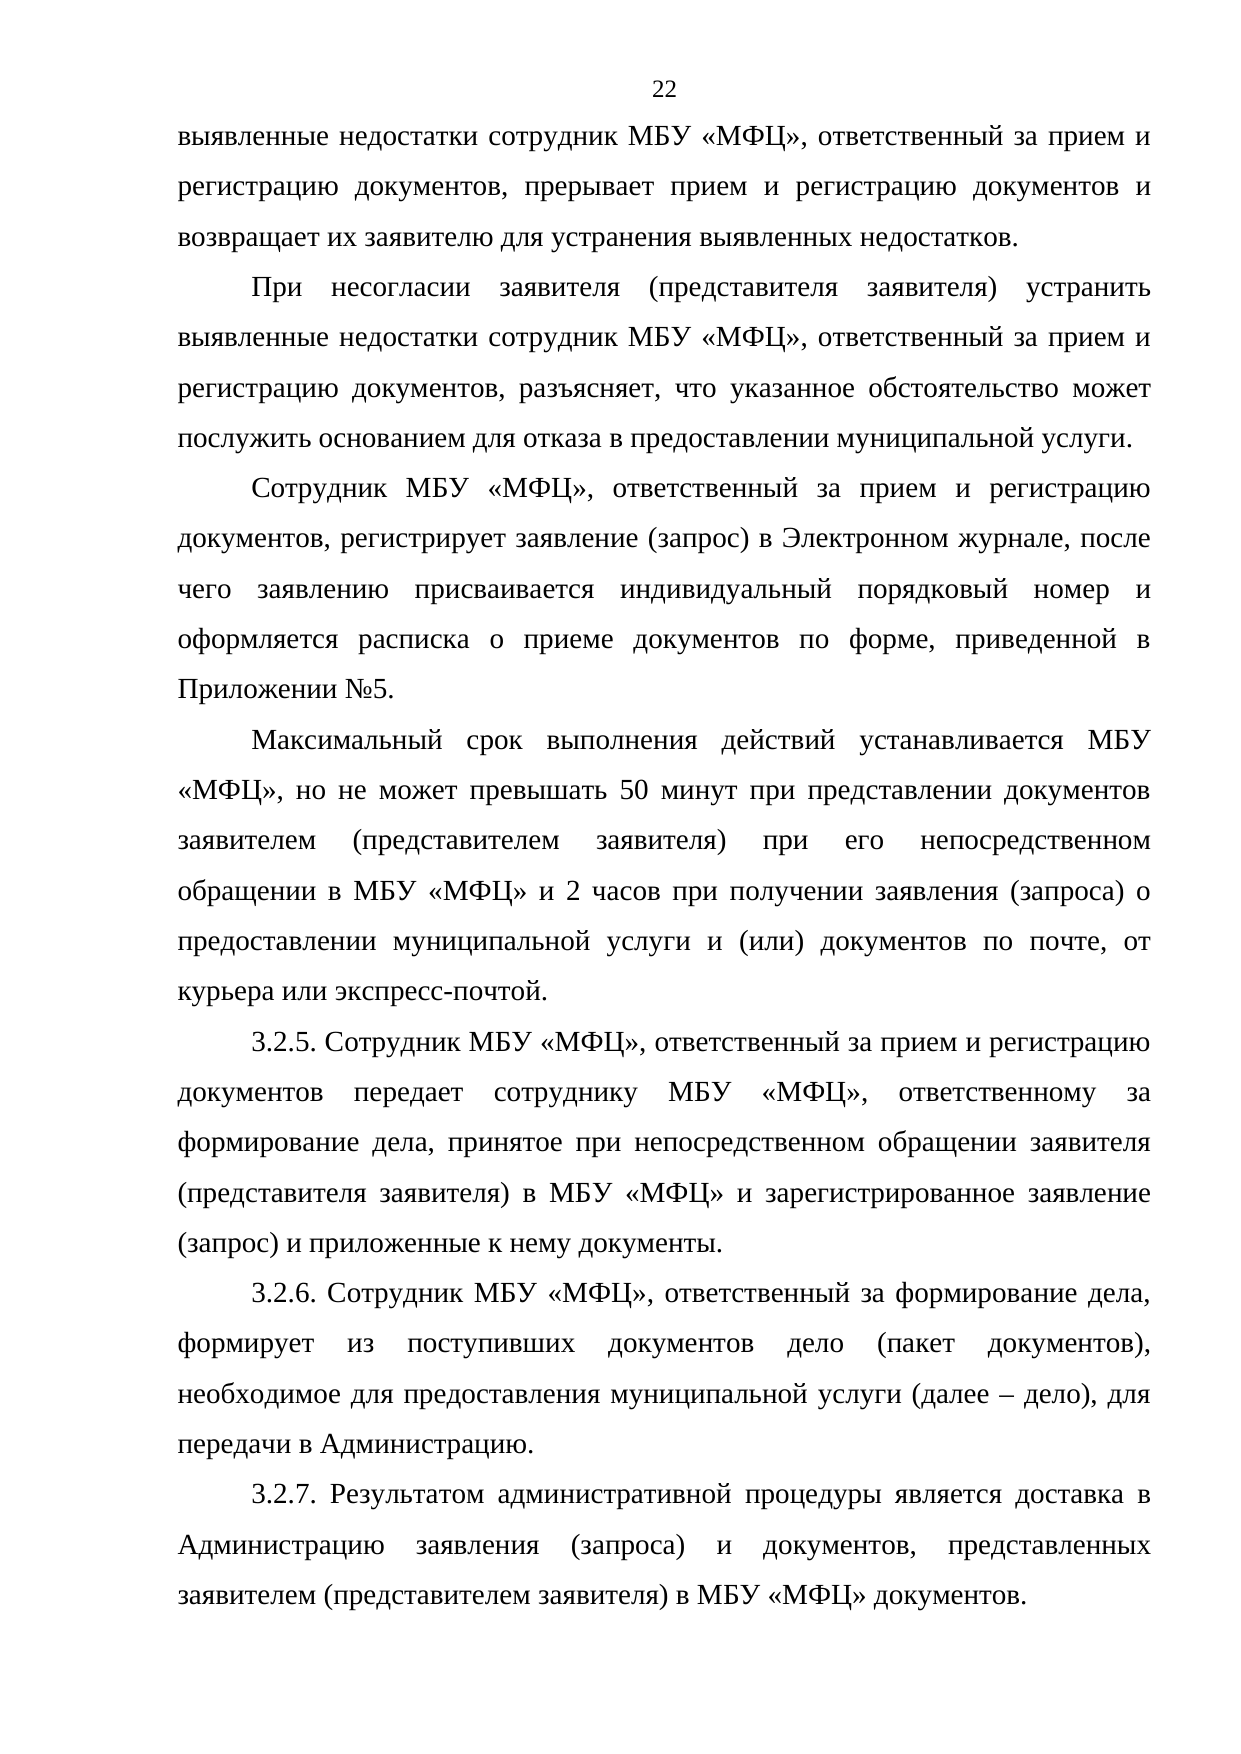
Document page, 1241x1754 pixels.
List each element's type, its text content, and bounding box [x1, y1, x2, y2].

text При несогласии заявителя (представителя заявителя) устранить выявленные недостатки сотрудник МБУ «МФЦ», ответственный за прием и регистрацию документов, разъясняет, что указанное обстоятельство может послужить основанием для отказа в предоставлении муниципальной услуги. [177, 269, 1152, 453]
text 3.2.6. Сотрудник МБУ «МФЦ», ответственный за формирование дела, формирует из поступивших документов дело (пакет документов), необходимое для предоставления муниципальной услуги (далее – дело), для передачи в Администрацию. [177, 1275, 1152, 1460]
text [177, 118, 1152, 252]
text Сотрудник МБУ «МФЦ», ответственный за прием и регистрацию документов, регистрирует заявление (запрос) в Электронном журнале, после чего заявлению присваивается индивидуальный порядковый номер и оформляется расписка о приеме документов по форме, приведенной в Приложении №5. [177, 470, 1152, 705]
text Максимальный срок выполнения действий устанавливается МБУ «МФЦ», но не может превышать 50 минут при представлении документов заявителем (представителем заявителя) при его непосредственном обращении в МБУ «МФЦ» и 2 часов при получении заявления (запроса) о предоставлении муниципальной услуги и (или) документов по почте, от курьера или экспресс-почтой. [177, 722, 1152, 1007]
text 3.2.7. Результатом административной процедуры является доставка в Администрацию заявления (запроса) и документов, представленных заявителем (представителем заявителя) в МБУ «МФЦ» документов. [177, 1477, 1152, 1611]
text 3.2.5. Сотрудник МБУ «МФЦ», ответственный за прием и регистрацию документов передает сотруднику МБУ «МФЦ», ответственному за формирование дела, принятое при непосредственном обращении заявителя (представителя заявителя) в МБУ «МФЦ» и зарегистрированное заявление (запрос) и приложенные к нему документы. [177, 1024, 1152, 1258]
